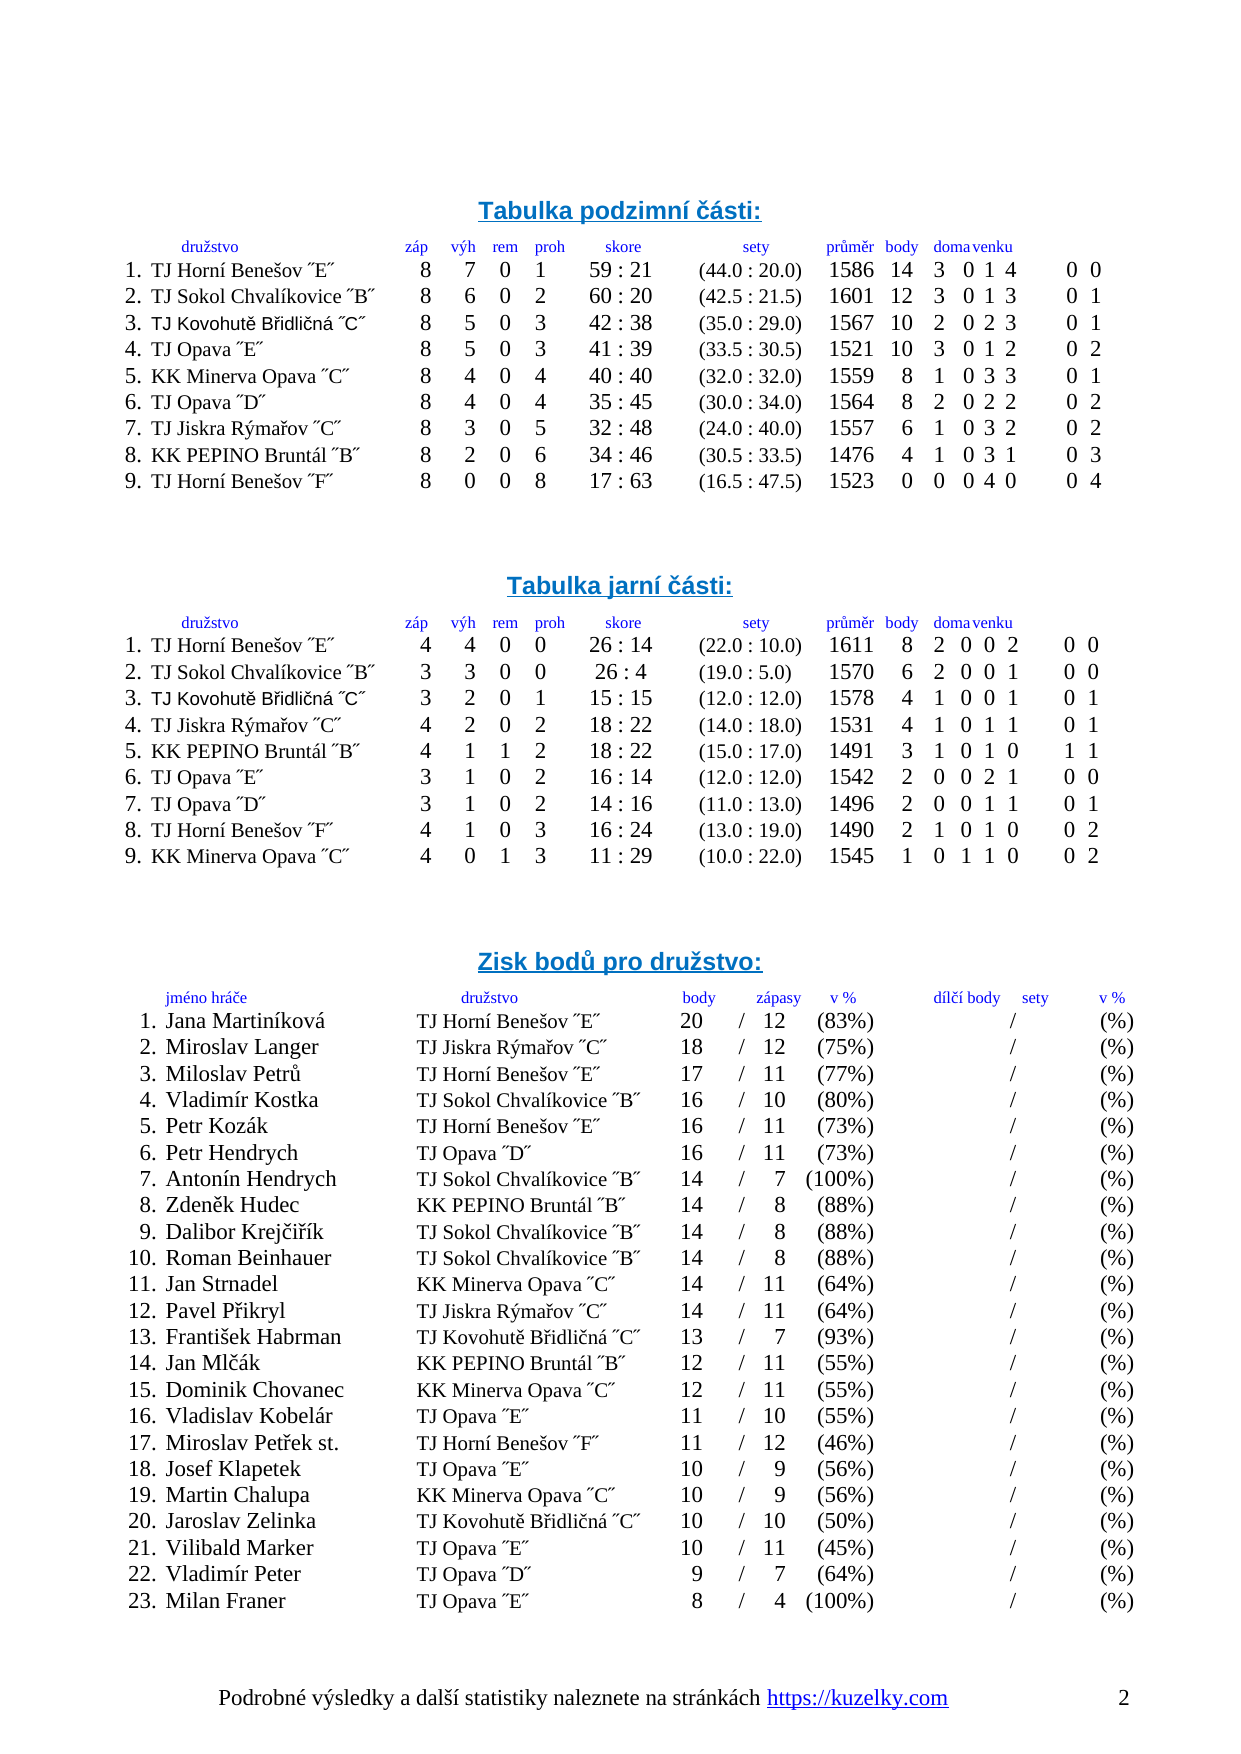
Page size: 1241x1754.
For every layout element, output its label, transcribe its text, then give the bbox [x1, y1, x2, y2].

text družstvo záp výh rem proh skore sety průměr body doma venku [106, 237, 1134, 256]
text 16. Vladislav Kobelár TJ Opava ˝E˝ 11 / 10 (55%) / (%) [106, 1402, 1134, 1428]
text 3. Miloslav Petrů TJ Horní Benešov ˝E˝ 17 / 11 (77%) / (%) [106, 1059, 1134, 1086]
text 6. TJ Opava ˝E˝ 3 1 0 2 16 : 14 (12.0 : 12.0) 1542 2 0 0 2 1 0 0 [106, 763, 1134, 790]
text 7. TJ Opava ˝D˝ 3 1 0 2 14 : 16 (11.0 : 13.0) 1496 2 0 0 1 1 0 1 [106, 790, 1134, 816]
text 1. TJ Horní Benešov ˝E˝ 4 4 0 0 26 : 14 (22.0 : 10.0) 1611 8 2 0 0 2 0 0 [106, 632, 1134, 658]
text 5. KK PEPINO Bruntál ˝B˝ 4 1 1 2 18 : 22 (15.0 : 17.0) 1491 3 1 0 1 0 1 1 [106, 737, 1134, 763]
text 8. TJ Horní Benešov ˝F˝ 4 1 0 3 16 : 24 (13.0 : 19.0) 1490 2 1 0 1 0 0 2 [106, 816, 1134, 842]
text 22. Vladimír Peter TJ Opava ˝D˝ 9 / 7 (64%) / (%) [106, 1560, 1134, 1587]
text 6. Petr Hendrych TJ Opava ˝D˝ 16 / 11 (73%) / (%) [106, 1139, 1134, 1165]
text 11. Jan Strnadel KK Minerva Opava ˝C˝ 14 / 11 (64%) / (%) [106, 1270, 1134, 1297]
text 10. Roman Beinhauer TJ Sokol Chvalíkovice ˝B˝ 14 / 8 (88%) / (%) [106, 1244, 1134, 1270]
text 7. Antonín Hendrych TJ Sokol Chvalíkovice ˝B˝ 14 / 7 (100%) / (%) [106, 1165, 1134, 1191]
text 3. TJ Kovohutě Břidličná ˝C˝ 8 5 0 3 42 : 38 (35.0 : 29.0) 1567 10 2 0 2 3 0 1 [106, 309, 1134, 335]
text 5. KK Minerva Opava ˝C˝ 8 4 0 4 40 : 40 (32.0 : 32.0) 1559 8 1 0 3 3 0 1 [106, 362, 1134, 388]
text jméno hráče družstvo body zápasy v % dílčí body sety v % [106, 988, 1134, 1007]
text 7. TJ Jiskra Rýmařov ˝C˝ 8 3 0 5 32 : 48 (24.0 : 40.0) 1557 6 1 0 3 2 0 2 [106, 414, 1134, 441]
text 6. TJ Opava ˝D˝ 8 4 0 4 35 : 45 (30.0 : 34.0) 1564 8 2 0 2 2 0 2 [106, 388, 1134, 414]
text 8. Zdeněk Hudec KK PEPINO Bruntál ˝B˝ 14 / 8 (88%) / (%) [106, 1191, 1134, 1218]
text 5. Petr Kozák TJ Horní Benešov ˝E˝ 16 / 11 (73%) / (%) [106, 1112, 1134, 1139]
text 3. TJ Kovohutě Břidličná ˝C˝ 3 2 0 1 15 : 15 (12.0 : 12.0) 1578 4 1 0 0 1 0 1 [106, 684, 1134, 711]
text Zisk bodů pro družstvo: [94, 946, 1145, 975]
text 2. TJ Sokol Chvalíkovice ˝B˝ 3 3 0 0 26 : 4 (19.0 : 5.0) 1570 6 2 0 0 1 0 0 [106, 658, 1134, 684]
text 2. Miroslav Langer TJ Jiskra Rýmařov ˝C˝ 18 / 12 (75%) / (%) [106, 1033, 1134, 1059]
text 4. TJ Jiskra Rýmařov ˝C˝ 4 2 0 2 18 : 22 (14.0 : 18.0) 1531 4 1 0 1 1 0 1 [106, 711, 1134, 737]
text 17. Miroslav Petřek st. TJ Horní Benešov ˝F˝ 11 / 12 (46%) / (%) [106, 1428, 1134, 1455]
text 9. Dalibor Krejčiřík TJ Sokol Chvalíkovice ˝B˝ 14 / 8 (88%) / (%) [106, 1218, 1134, 1244]
text 15. Dominik Chovanec KK Minerva Opava ˝C˝ 12 / 11 (55%) / (%) [106, 1376, 1134, 1402]
text 12. Pavel Přikryl TJ Jiskra Rýmařov ˝C˝ 14 / 11 (64%) / (%) [106, 1297, 1134, 1323]
text Tabulka jarní části: [94, 571, 1145, 600]
text Tabulka podzimní části: [94, 196, 1145, 224]
text 21. Vilibald Marker TJ Opava ˝E˝ 10 / 11 (45%) / (%) [106, 1534, 1134, 1560]
text 1. TJ Horní Benešov ˝E˝ 8 7 0 1 59 : 21 (44.0 : 20.0) 1586 14 3 0 1 4 0 0 [106, 256, 1134, 283]
text 14. Jan Mlčák KK PEPINO Bruntál ˝B˝ 12 / 11 (55%) / (%) [106, 1349, 1134, 1376]
text 4. TJ Opava ˝E˝ 8 5 0 3 41 : 39 (33.5 : 30.5) 1521 10 3 0 1 2 0 2 [106, 335, 1134, 362]
text 1. Jana Martiníková TJ Horní Benešov ˝E˝ 20 / 12 (83%) / (%) [106, 1007, 1134, 1033]
text 13. František Habrman TJ Kovohutě Břidličná ˝C˝ 13 / 7 (93%) / (%) [106, 1323, 1134, 1349]
text 9. KK Minerva Opava ˝C˝ 4 0 1 3 11 : 29 (10.0 : 22.0) 1545 1 0 1 1 0 0 2 [106, 842, 1134, 869]
text 19. Martin Chalupa KK Minerva Opava ˝C˝ 10 / 9 (56%) / (%) [106, 1481, 1134, 1508]
text 23. Milan Franer TJ Opava ˝E˝ 8 / 4 (100%) / (%) [106, 1587, 1134, 1613]
text 4. Vladimír Kostka TJ Sokol Chvalíkovice ˝B˝ 16 / 10 (80%) / (%) [106, 1086, 1134, 1112]
text 20. Jaroslav Zelinka TJ Kovohutě Břidličná ˝C˝ 10 / 10 (50%) / (%) [106, 1508, 1134, 1534]
text 18. Josef Klapetek TJ Opava ˝E˝ 10 / 9 (56%) / (%) [106, 1455, 1134, 1481]
text družstvo záp výh rem proh skore sety průměr body doma venku [106, 612, 1134, 632]
text 8. KK PEPINO Bruntál ˝B˝ 8 2 0 6 34 : 46 (30.5 : 33.5) 1476 4 1 0 3 1 0 3 [106, 441, 1134, 467]
text 2. TJ Sokol Chvalíkovice ˝B˝ 8 6 0 2 60 : 20 (42.5 : 21.5) 1601 12 3 0 1 3 0 1 [106, 283, 1134, 309]
text 9. TJ Horní Benešov ˝F˝ 8 0 0 8 17 : 63 (16.5 : 47.5) 1523 0 0 0 4 0 0 4 [106, 467, 1134, 493]
